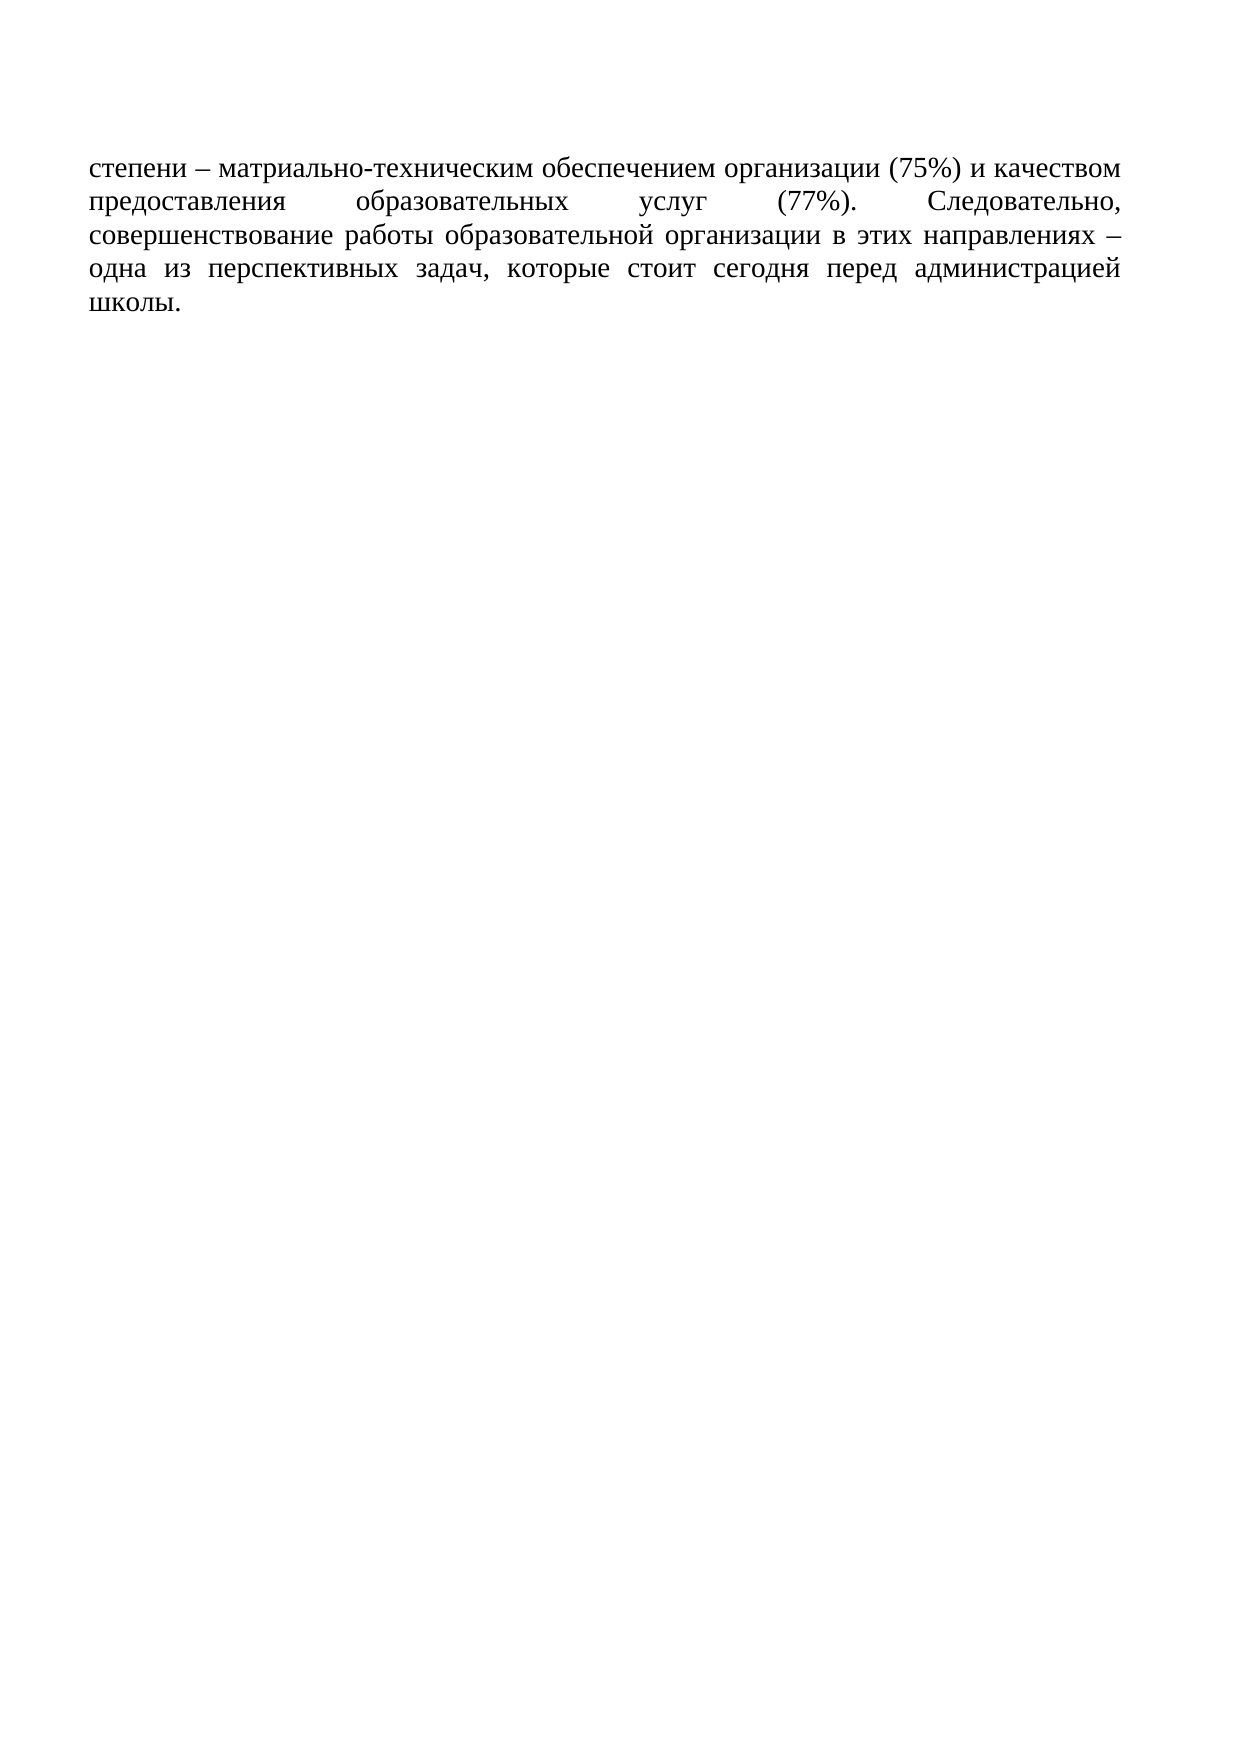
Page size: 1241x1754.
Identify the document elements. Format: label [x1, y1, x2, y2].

text [89, 150, 1122, 318]
